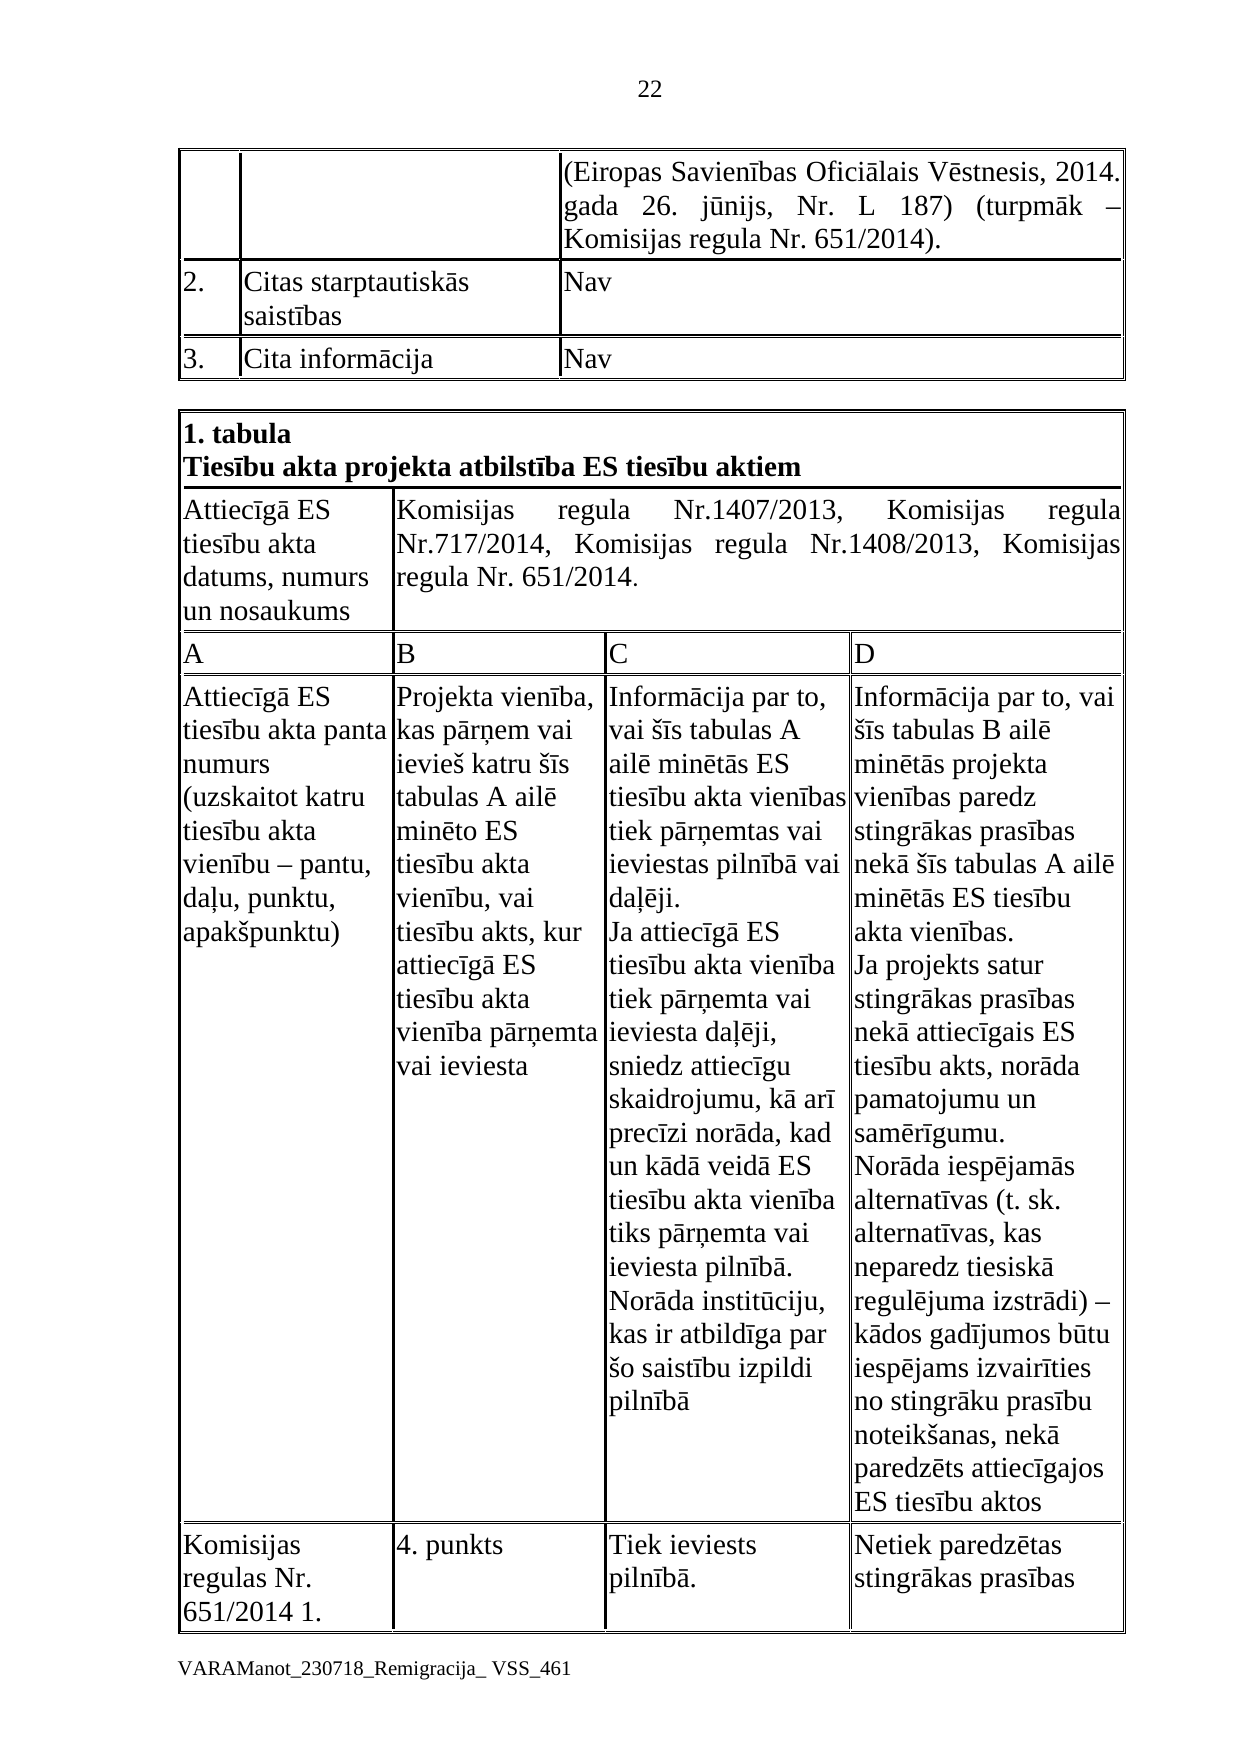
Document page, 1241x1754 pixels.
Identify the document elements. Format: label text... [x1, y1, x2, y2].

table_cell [851, 1521, 1124, 1631]
table_header 1. tabula Tiesību akta projekta atbilstība ES tiesību aktiem [181, 413, 1123, 486]
table_cell Komisijas regula Nr.1407/2013, Komisijas regula Nr.717/2014, Komisijas regula Nr.1408/2013, Komisijas regula Nr. 651/2014. [395, 486, 1123, 629]
table_cell 4. punkts [393, 1524, 605, 1631]
table_cell Attiecīgā ES tiesību akta datums, numurs un nosaukums [181, 486, 392, 629]
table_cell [560, 151, 1123, 258]
table_cell Informācija par to, vai šīs tabulas A ailē minētās ES tiesību akta vienības tiek pārņemtas vai ieviestas pilnībā vai daļēji. Ja attiecīgā ES tiesību akta vienība tiek pārņemta vai ieviesta daļēji, sniedz attiecīgu skaidrojumu, kā arī precīzi norāda, kad un kādā veidā ES tiesību akta vienība tiks pārņemta vai ieviesta pilnībā. Norāda institūciju, kas ir atbildīga par šo saistību izpildi pilnībā [607, 676, 849, 1521]
table_cell A [181, 630, 392, 673]
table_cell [605, 1524, 851, 1631]
table_cell Informācija par to, vai šīs tabulas B ailē minētās projekta vienības paredz stingrākas prasības nekā šīs tabulas A ailē minētās ES tiesību akta vienības. Ja projekts satur stingrākas prasības nekā attiecīgais ES tiesību akts, norāda pamatojumu un samērīgumu. Norāda iespējamās alternatīvas (t. sk. alternatīvas, kas neparedz tiesiskā regulējuma izstrādi) – kādos gadījumos būtu iespējams izvairīties no stingrāku prasību noteikšanas, nekā paredzēts attiecīgajos ES tiesību aktos [851, 673, 1124, 1521]
table_cell Citas starptautiskās saistības [242, 261, 559, 334]
table_cell Nav [562, 258, 1124, 334]
table_cell C [607, 633, 849, 673]
table_cell 2. [180, 258, 239, 334]
table_cell Attiecīgā ES tiesību akta panta numurs (uzskaitot katru tiesību akta vienību – pantu, daļu, punktu, apakšpunktu) [180, 673, 393, 1521]
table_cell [240, 149, 560, 258]
table_cell B [395, 633, 604, 673]
table_cell Cita informācija [240, 338, 560, 377]
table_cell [180, 1521, 393, 1631]
table_cell 1. [180, 149, 240, 258]
table_cell 3. [181, 334, 240, 377]
table_cell Projekta vienība, kas pārņem vai ievieš katru šīs tabulas A ailē minēto ES tiesību akta vienību, vai tiesību akts, kur attiecīgā ES tiesību akta vienība pārņemta vai ieviesta [395, 676, 604, 1521]
table_cell Nav [560, 334, 1123, 377]
table_cell D [852, 630, 1123, 673]
